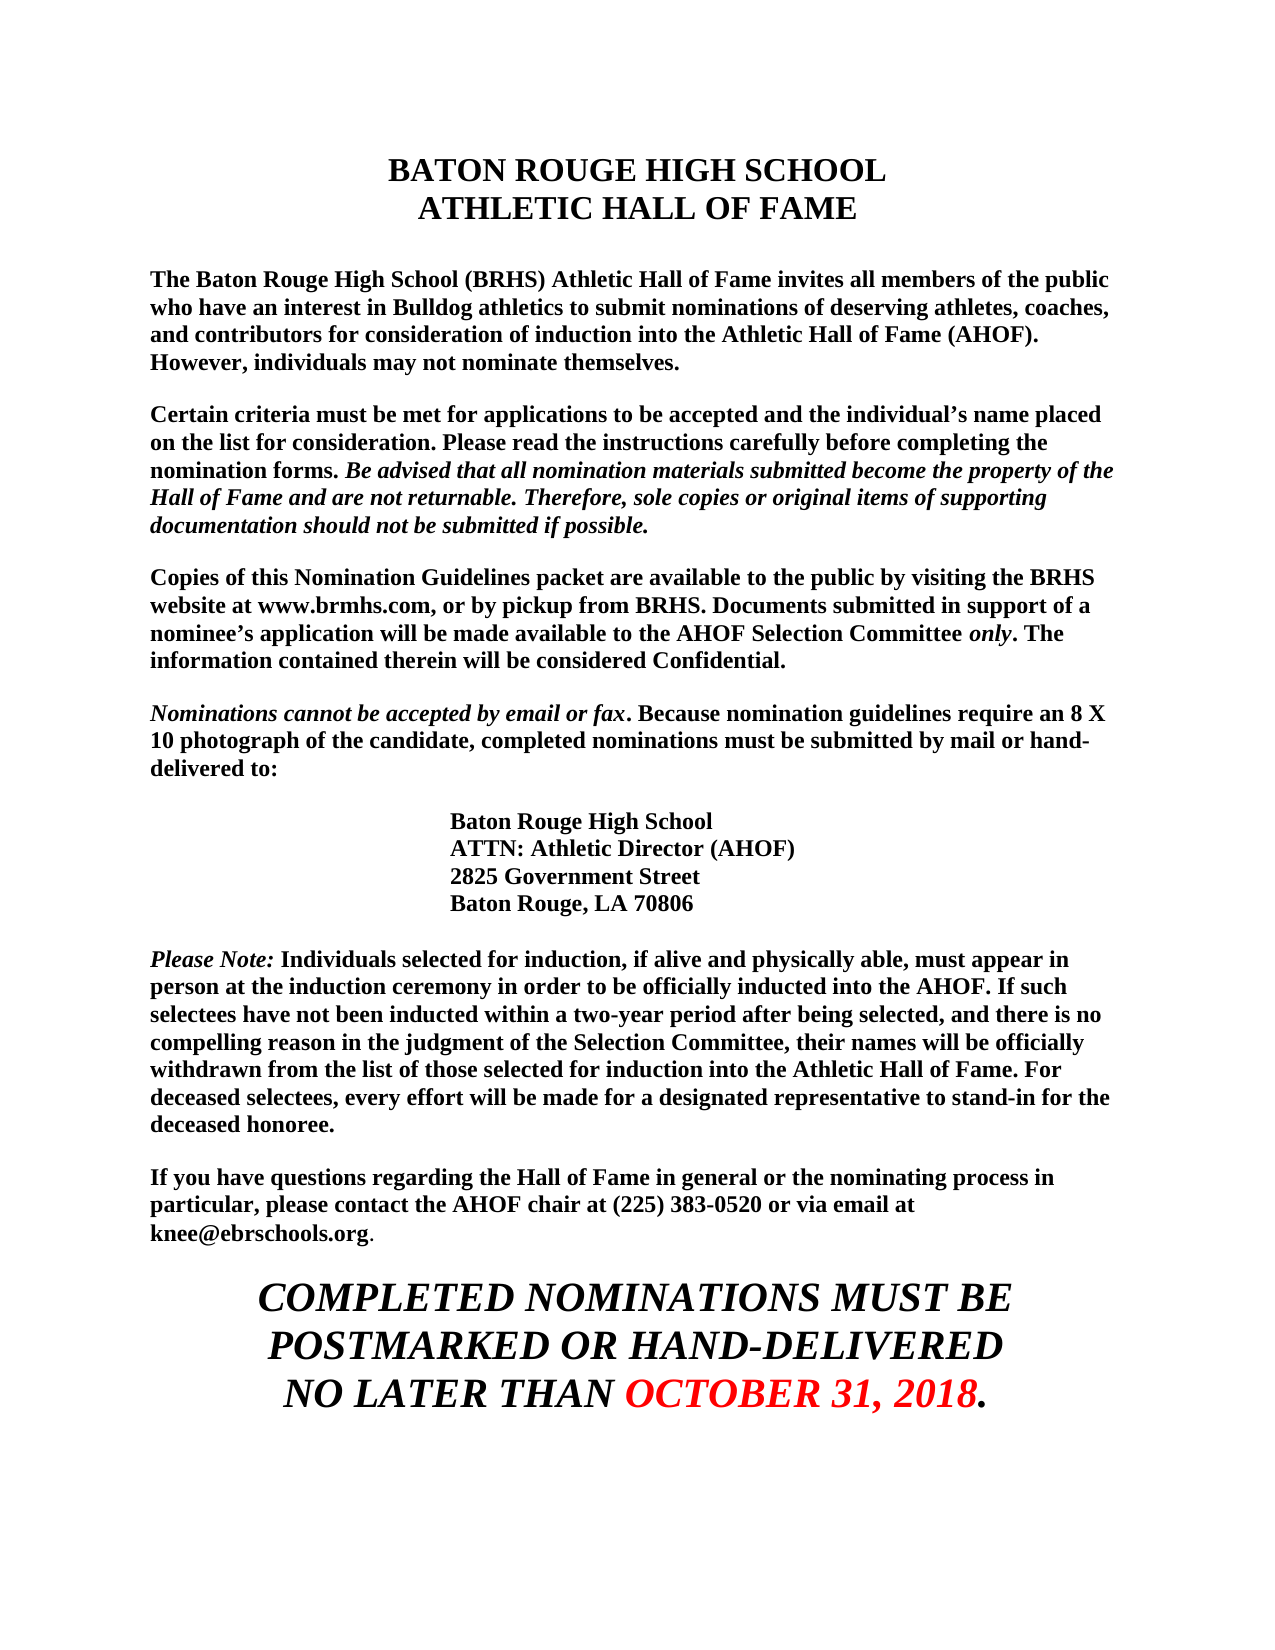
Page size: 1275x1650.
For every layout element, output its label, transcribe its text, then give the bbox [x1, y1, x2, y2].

text BATON ROUGE HIGH SCHOOL [150, 150, 1125, 188]
text Baton Rouge, LA 70806 [450, 889, 1125, 917]
text Please Note: Individuals selected for induction, if alive and physically able, must appear in person at the induction ceremony in order to be officially inducted into the AHOF. If such selectees have not been inducted within a two-year period after being selected, and there is no compelling reason in the judgment of the Selection Committee, their names will be officially withdrawn from the list of those selected for induction into the Athletic Hall of Fame. For deceased selectees, every effort will be made for a designated representative to stand-in for the deceased honoree. [150, 945, 1125, 1138]
text Certain criteria must be met for applications to be accepted and the individual’s name placed on the list for consideration. Please read the instructions carefully before completing the nomination forms. Be advised that all nomination materials submitted become the property of the Hall of Fame and are not returnable. Therefore, sole copies or original items of supporting documentation should not be submitted if possible. [150, 400, 1125, 538]
text NO LATER THAN OCTOBER 31, 2018. [150, 1368, 1125, 1416]
text ATHLETIC HALL OF FAME [150, 188, 1125, 227]
text 2825 Government Street [450, 862, 1125, 889]
text ATTN: Athletic Director (AHOF) [450, 834, 1125, 862]
text If you have questions regarding the Hall of Fame in general or the nominating process in particular, please contact the AHOF chair at (225) 383-0520 or via email at knee@ebrschools.org. [150, 1163, 1125, 1247]
text Nominations cannot be accepted by email or fax. Because nomination guidelines require an 8 X 10 photograph of the candidate, completed nominations must be submitted by mail or hand-delivered to: [150, 699, 1125, 782]
text The Baton Rouge High School (BRHS) Athletic Hall of Fame invites all members of the public who have an interest in Bulldog athletics to submit nominations of deserving athletes, coaches, and contributors for consideration of induction into the Athletic Hall of Fame (AHOF). However, individuals may not nominate themselves. [150, 265, 1125, 375]
text COMPLETED NOMINATIONS MUST BE POSTMARKED OR HAND-DELIVERED [150, 1272, 1125, 1368]
text Copies of this Nomination Guidelines packet are available to the public by visiting the BRHS website at www.brmhs.com, or by pickup from BRHS. Documents submitted in support of a nominee’s application will be made available to the AHOF Selection Committee only. The information contained therein will be considered Confidential. [150, 563, 1125, 674]
text Baton Rouge High School [450, 807, 1125, 834]
